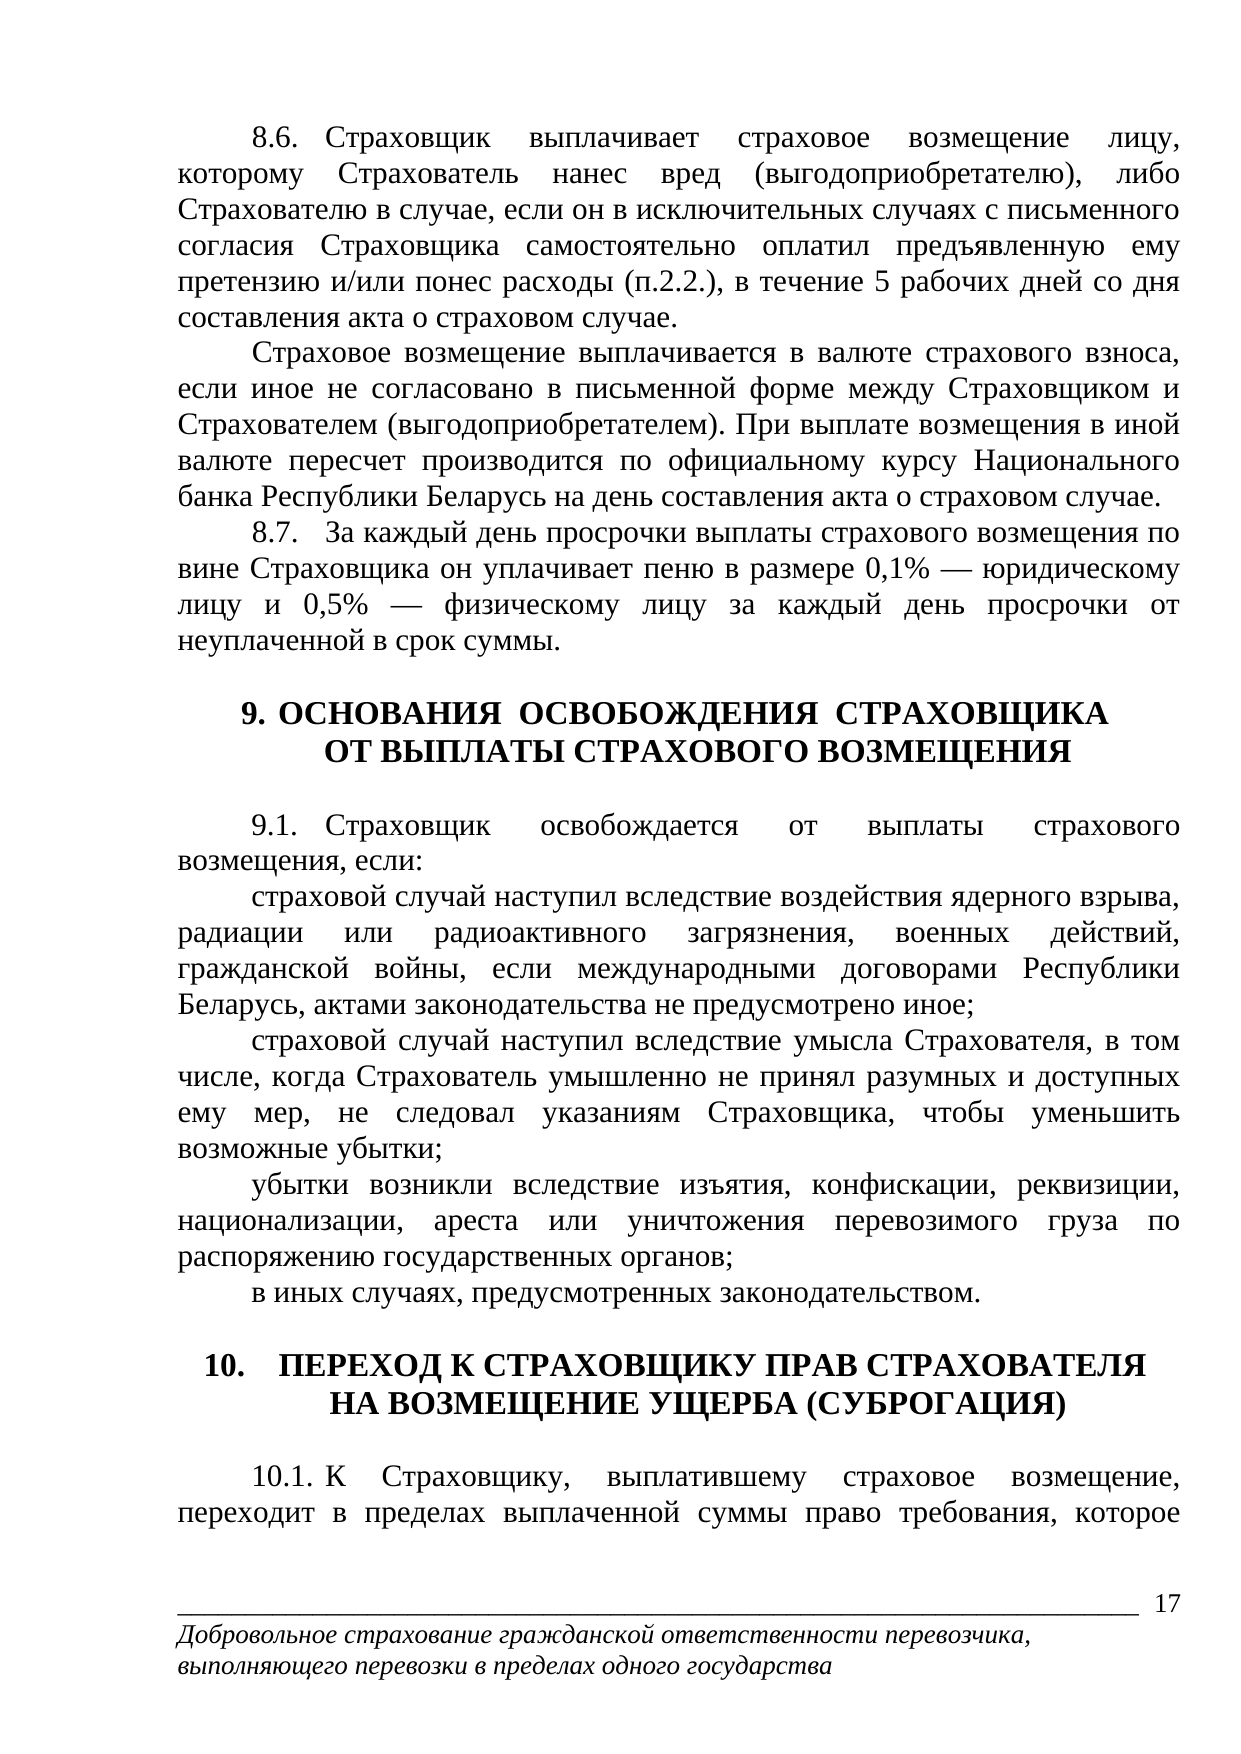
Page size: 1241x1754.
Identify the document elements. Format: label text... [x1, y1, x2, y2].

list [177, 1457, 1181, 1529]
list Переход к страховщику прав страхователя на возмещение ущерба (суброгация) [177, 1345, 1181, 1421]
text страховой случай наступил вследствие воздействия ядерного взрыва, радиации или радиоактивного загрязнения, военных действий, гражданской войны, если международными договорами Республики Беларусь, актами законодательства не предусмотрено иное; [177, 878, 1181, 1021]
list Основания освобождения страховщика от выплаты страхового возмещения [177, 693, 1181, 770]
list Страховщик выплачивает страховое возмещение лицу, которому Страхователь нанес вред (выгодоприобретателю), либо Страхователю в случае, если он в исключительных случаях с письменного согласия Страховщика самостоятельно оплатил предъявленную ему претензию и/или понес расходы (п.2.2.), в течение 5 рабочих дней со дня составления акта о страховом случае. [177, 118, 1181, 334]
text Страховое возмещение выплачивается в валюте страхового взноса, если иное не согласовано в письменной форме между Страховщиком и Страхователем (выгодоприобретателем). При выплате возмещения в иной валюте пересчет производится по официальному курсу Национального банка Республики Беларусь на день составления акта о страховом случае. [177, 334, 1181, 513]
list За каждый день просрочки выплаты страхового возмещения по вине Страховщика он уплачивает пеню в размере 0,1% — юридическому лицу и 0,5% — физическому лицу за каждый день просрочки от неуплаченной в срок суммы. [177, 513, 1181, 657]
list Страховщик освобождается от выплаты страхового возмещения, если: [177, 806, 1181, 878]
text страховой случай наступил вследствие умысла Страхователя, в том числе, когда Страхователь умышленно не принял разумных и доступных ему мер, не следовал указаниям Страховщика, чтобы уменьшить возможные убытки; [177, 1021, 1181, 1165]
text в иных случаях, предусмотренных законодательством. [177, 1273, 1181, 1309]
text убытки возникли вследствие изъятия, конфискации, реквизиции, национализации, ареста или уничтожения перевозимого груза по распоряжению государственных органов; [177, 1165, 1181, 1273]
